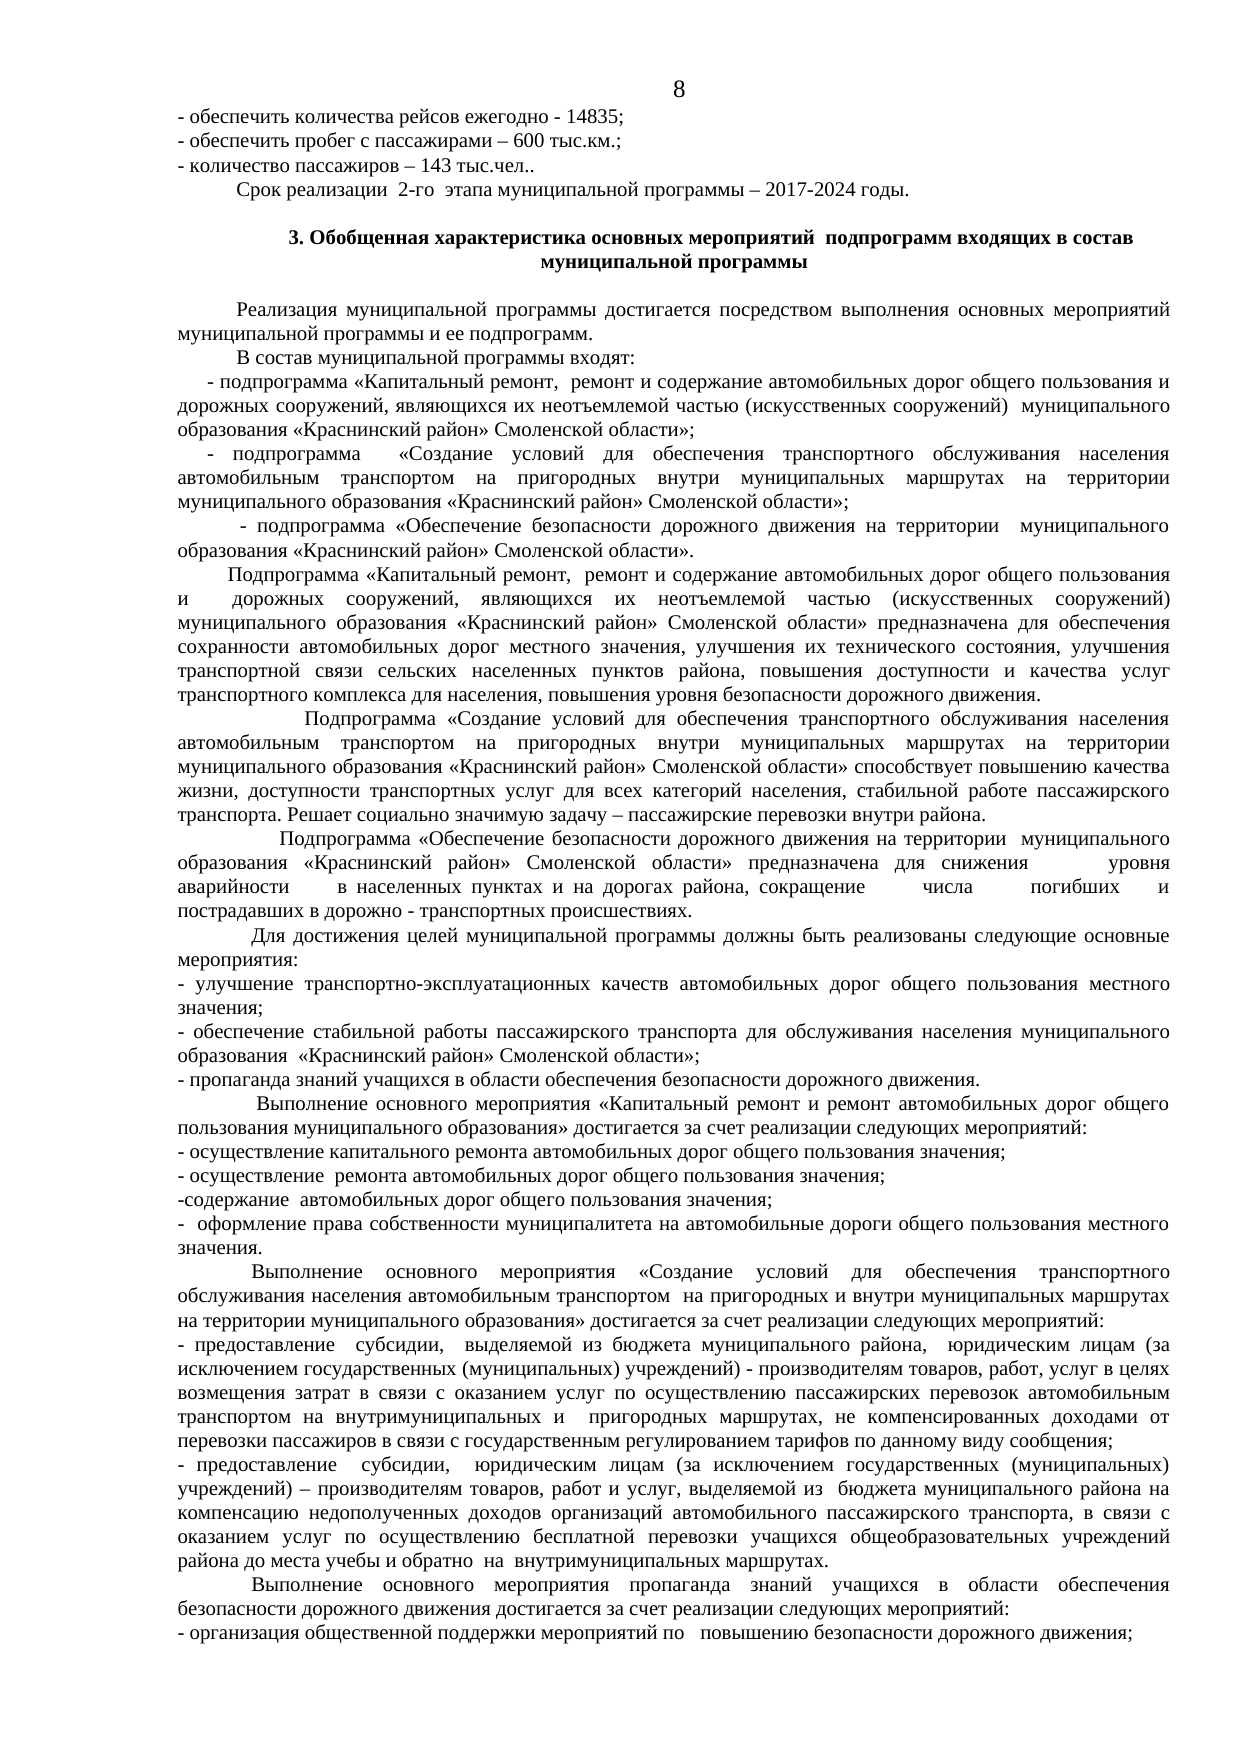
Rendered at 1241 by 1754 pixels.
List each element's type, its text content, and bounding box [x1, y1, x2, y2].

text - осуществление капитального ремонта автомобильных дорог общего пользования значения; [177, 1139, 1171, 1163]
text - обеспечить пробег с пассажирами – 600 тыс.км.; [177, 128, 1171, 152]
text - подпрограмма «Обеспечение безопасности дорожного движения на территории муниципального образования «Краснинский район» Смоленской области». [177, 513, 1171, 562]
text 3. Обобщенная характеристика основных мероприятий подпрограмм входящих в состав муниципальной программы [177, 225, 1171, 273]
text - предоставление субсидии, юридическим лицам (за исключением государственных (муниципальных) учреждений) – производителям товаров, работ и услуг, выделяемой из бюджета муниципального района на компенсацию недополученных доходов организаций автомобильного пассажирского транспорта, в связи с оказанием услуг по осуществлению бесплатной перевозки учащихся общеобразовательных учреждений района до места учебы и обратно на внутримуниципальных маршрутах. [177, 1452, 1171, 1572]
text Реализация муниципальной программы достигается посредством выполнения основных мероприятий муниципальной программы и ее подпрограмм. [177, 297, 1171, 345]
text Срок реализации 2-го этапа муниципальной программы – 2017-2024 годы. [177, 177, 1171, 201]
text Выполнение основного мероприятия «Создание условий для обеспечения транспортного обслуживания населения автомобильным транспортом на пригородных и внутри муниципальных маршрутах на территории муниципального образования» достигается за счет реализации следующих мероприятий: [177, 1259, 1171, 1332]
text - количество пассажиров – 143 тыс.чел.. [177, 152, 1171, 177]
text - улучшение транспортно-эксплуатационных качеств автомобильных дорог общего пользования местного значения; [177, 971, 1171, 1019]
text - подпрограмма «Создание условий для обеспечения транспортного обслуживания населения автомобильным транспортом на пригородных внутри муниципальных маршрутах на территории муниципального образования «Краснинский район» Смоленской области»; [177, 441, 1171, 513]
text Выполнение основного мероприятия «Капитальный ремонт и ремонт автомобильных дорог общего пользования муниципального образования» достигается за счет реализации следующих мероприятий: [177, 1091, 1171, 1139]
text - оформление права собственности муниципалитета на автомобильные дороги общего пользования местного значения. [177, 1211, 1171, 1259]
text - организация общественной поддержки мероприятий по повышению безопасности дорожного движения; [177, 1620, 1171, 1644]
text В состав муниципальной программы входят: [177, 345, 1171, 369]
text Подпрограмма «Создание условий для обеспечения транспортного обслуживания населения автомобильным транспортом на пригородных внутри муниципальных маршрутах на территории муниципального образования «Краснинский район» Смоленской области» способствует повышению качества жизни, доступности транспортных услуг для всех категорий населения, стабильной работе пассажирского транспорта. Решает социально значимую задачу – пассажирские перевозки внутри района. [177, 706, 1171, 826]
text Выполнение основного мероприятия пропаганда знаний учащихся в области обеспечения безопасности дорожного движения достигается за счет реализации следующих мероприятий: [177, 1572, 1171, 1620]
text Для достижения целей муниципальной программы должны быть реализованы следующие основные мероприятия: [177, 922, 1171, 971]
text Подпрограмма «Обеспечение безопасности дорожного движения на территории муниципального образования «Краснинский район» Смоленской области» предназначена для снижения уровня аварийности в населенных пунктах и на дорогах района, сокращение числа погибших и пострадавших в дорожно - транспортных происшествиях. [177, 826, 1171, 922]
text - осуществление ремонта автомобильных дорог общего пользования значения; [177, 1163, 1171, 1187]
text - обеспечение стабильной работы пассажирского транспорта для обслуживания населения муниципального образования «Краснинский район» Смоленской области»; [177, 1019, 1171, 1067]
text - предоставление субсидии, выделяемой из бюджета муниципального района, юридическим лицам (за исключением государственных (муниципальных) учреждений) - производителям товаров, работ, услуг в целях возмещения затрат в связи с оказанием услуг по осуществлению пассажирских перевозок автомобильным транспортом на внутримуниципальных и пригородных маршрутах, не компенсированных доходами от перевозки пассажиров в связи с государственным регулированием тарифов по данному виду сообщения; [177, 1332, 1171, 1452]
text Подпрограмма «Капитальный ремонт, ремонт и содержание автомобильных дорог общего пользования и дорожных сооружений, являющихся их неотъемлемой частью (искусственных сооружений) муниципального образования «Краснинский район» Смоленской области» предназначена для обеспечения сохранности автомобильных дорог местного значения, улучшения их технического состояния, улучшения транспортной связи сельских населенных пунктов района, повышения доступности и качества услуг транспортного комплекса для населения, повышения уровня безопасности дорожного движения. [177, 562, 1171, 706]
text - пропаганда знаний учащихся в области обеспечения безопасности дорожного движения. [177, 1067, 1171, 1091]
text - подпрограмма «Капитальный ремонт, ремонт и содержание автомобильных дорог общего пользования и дорожных сооружений, являющихся их неотъемлемой частью (искусственных сооружений) муниципального образования «Краснинский район» Смоленской области»; [177, 369, 1171, 441]
text - обеспечить количества рейсов ежегодно - 14835; [177, 104, 1171, 128]
text -содержание автомобильных дорог общего пользования значения; [177, 1187, 1171, 1211]
